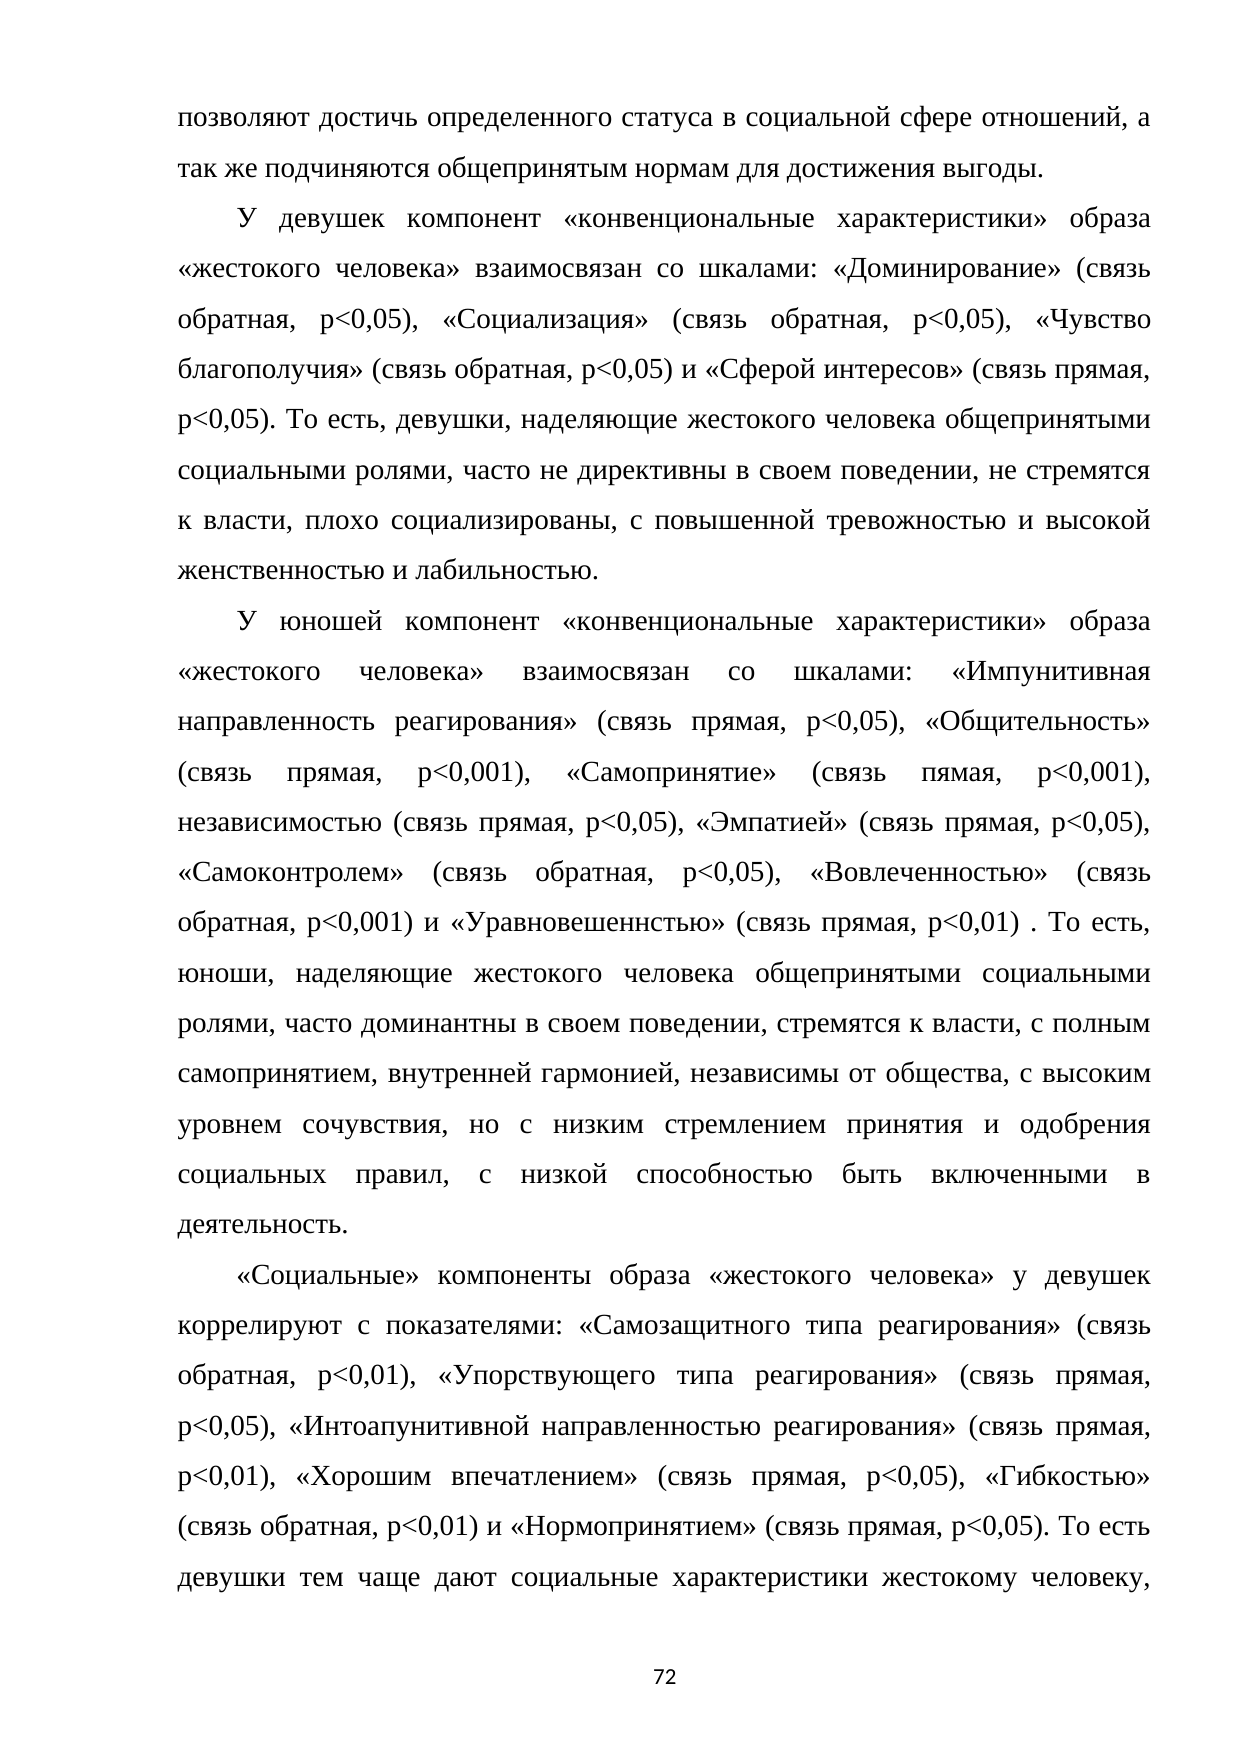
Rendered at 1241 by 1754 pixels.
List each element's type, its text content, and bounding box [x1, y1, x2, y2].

text У девушек компонент «конвенциональные характеристики» образа «жестокого человека» взаимосвязан со шкалами: «Доминирование» (связь обратная, р<0,05), «Социализация» (связь обратная, р<0,05), «Чувство благополучия» (связь обратная, р<0,05) и «Сферой интересов» (связь прямая, р<0,05). То есть, девушки, наделяющие жестокого человека общепринятыми социальными ролями, часто не директивны в своем поведении, не стремятся к власти, плохо социализированы, с повышенной тревожностью и высокой женственностью и лабильностью. [177, 200, 1152, 586]
text У юношей компонент «конвенциональные характеристики» образа «жестокого человека» взаимосвязан со шкалами: «Импунитивная направленность реагирования» (связь прямая, р<0,05), «Общительность» (связь прямая, р<0,001), «Самопринятие» (связь пямая, р<0,001), независимостью (связь прямая, р<0,05), «Эмпатией» (связь прямая, р<0,05), «Самоконтролем» (связь обратная, р<0,05), «Вовлеченностью» (связь обратная, р<0,001) и «Уравновешеннстью» (связь прямая, р<0,01) . То есть, юноши, наделяющие жестокого человека общепринятыми социальными ролями, часто доминантны в своем поведении, стремятся к власти, с полным самопринятием, внутренней гармонией, независимы от общества, с высоким уровнем сочувствия, но с низким стремлением принятия и одобрения социальных правил, с низкой способностью быть включенными в деятельность. [177, 603, 1152, 1240]
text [177, 1257, 1152, 1592]
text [177, 99, 1152, 183]
